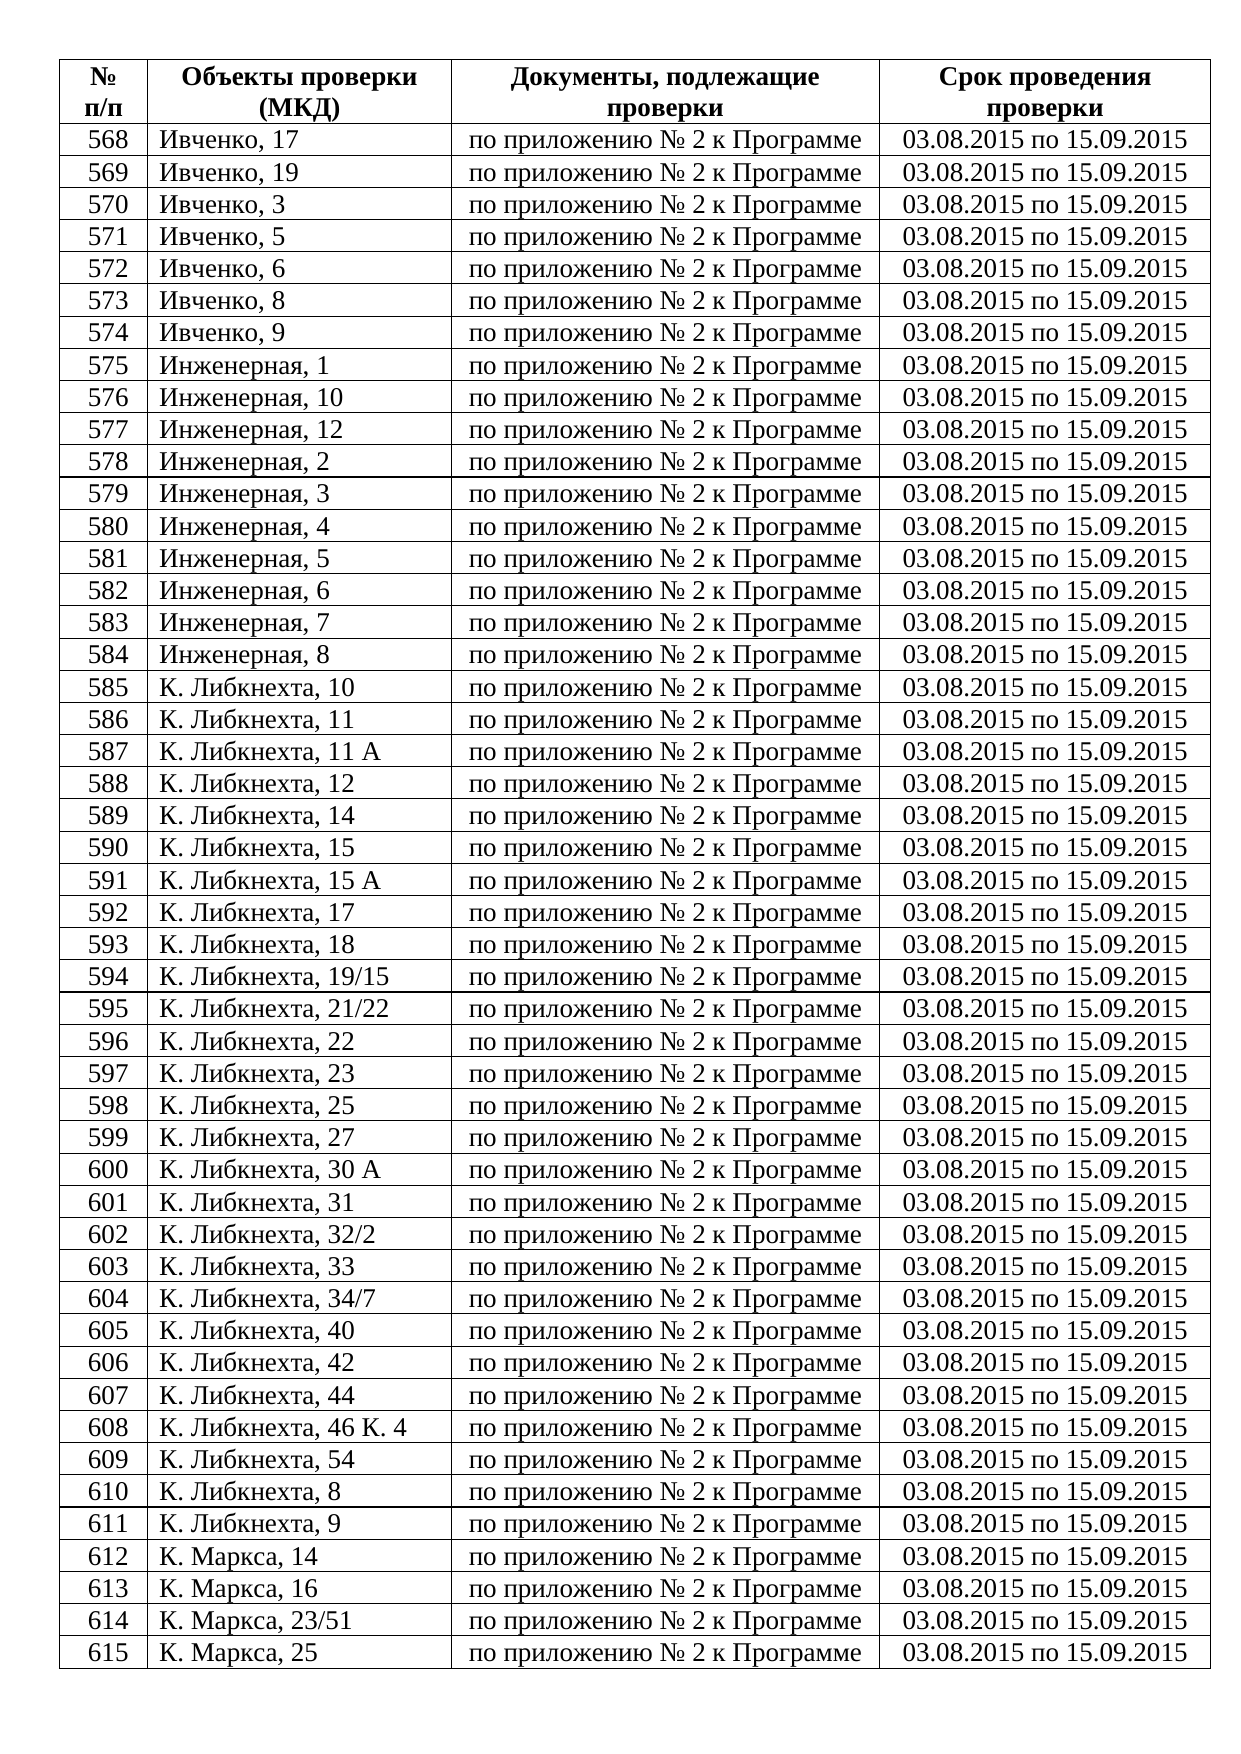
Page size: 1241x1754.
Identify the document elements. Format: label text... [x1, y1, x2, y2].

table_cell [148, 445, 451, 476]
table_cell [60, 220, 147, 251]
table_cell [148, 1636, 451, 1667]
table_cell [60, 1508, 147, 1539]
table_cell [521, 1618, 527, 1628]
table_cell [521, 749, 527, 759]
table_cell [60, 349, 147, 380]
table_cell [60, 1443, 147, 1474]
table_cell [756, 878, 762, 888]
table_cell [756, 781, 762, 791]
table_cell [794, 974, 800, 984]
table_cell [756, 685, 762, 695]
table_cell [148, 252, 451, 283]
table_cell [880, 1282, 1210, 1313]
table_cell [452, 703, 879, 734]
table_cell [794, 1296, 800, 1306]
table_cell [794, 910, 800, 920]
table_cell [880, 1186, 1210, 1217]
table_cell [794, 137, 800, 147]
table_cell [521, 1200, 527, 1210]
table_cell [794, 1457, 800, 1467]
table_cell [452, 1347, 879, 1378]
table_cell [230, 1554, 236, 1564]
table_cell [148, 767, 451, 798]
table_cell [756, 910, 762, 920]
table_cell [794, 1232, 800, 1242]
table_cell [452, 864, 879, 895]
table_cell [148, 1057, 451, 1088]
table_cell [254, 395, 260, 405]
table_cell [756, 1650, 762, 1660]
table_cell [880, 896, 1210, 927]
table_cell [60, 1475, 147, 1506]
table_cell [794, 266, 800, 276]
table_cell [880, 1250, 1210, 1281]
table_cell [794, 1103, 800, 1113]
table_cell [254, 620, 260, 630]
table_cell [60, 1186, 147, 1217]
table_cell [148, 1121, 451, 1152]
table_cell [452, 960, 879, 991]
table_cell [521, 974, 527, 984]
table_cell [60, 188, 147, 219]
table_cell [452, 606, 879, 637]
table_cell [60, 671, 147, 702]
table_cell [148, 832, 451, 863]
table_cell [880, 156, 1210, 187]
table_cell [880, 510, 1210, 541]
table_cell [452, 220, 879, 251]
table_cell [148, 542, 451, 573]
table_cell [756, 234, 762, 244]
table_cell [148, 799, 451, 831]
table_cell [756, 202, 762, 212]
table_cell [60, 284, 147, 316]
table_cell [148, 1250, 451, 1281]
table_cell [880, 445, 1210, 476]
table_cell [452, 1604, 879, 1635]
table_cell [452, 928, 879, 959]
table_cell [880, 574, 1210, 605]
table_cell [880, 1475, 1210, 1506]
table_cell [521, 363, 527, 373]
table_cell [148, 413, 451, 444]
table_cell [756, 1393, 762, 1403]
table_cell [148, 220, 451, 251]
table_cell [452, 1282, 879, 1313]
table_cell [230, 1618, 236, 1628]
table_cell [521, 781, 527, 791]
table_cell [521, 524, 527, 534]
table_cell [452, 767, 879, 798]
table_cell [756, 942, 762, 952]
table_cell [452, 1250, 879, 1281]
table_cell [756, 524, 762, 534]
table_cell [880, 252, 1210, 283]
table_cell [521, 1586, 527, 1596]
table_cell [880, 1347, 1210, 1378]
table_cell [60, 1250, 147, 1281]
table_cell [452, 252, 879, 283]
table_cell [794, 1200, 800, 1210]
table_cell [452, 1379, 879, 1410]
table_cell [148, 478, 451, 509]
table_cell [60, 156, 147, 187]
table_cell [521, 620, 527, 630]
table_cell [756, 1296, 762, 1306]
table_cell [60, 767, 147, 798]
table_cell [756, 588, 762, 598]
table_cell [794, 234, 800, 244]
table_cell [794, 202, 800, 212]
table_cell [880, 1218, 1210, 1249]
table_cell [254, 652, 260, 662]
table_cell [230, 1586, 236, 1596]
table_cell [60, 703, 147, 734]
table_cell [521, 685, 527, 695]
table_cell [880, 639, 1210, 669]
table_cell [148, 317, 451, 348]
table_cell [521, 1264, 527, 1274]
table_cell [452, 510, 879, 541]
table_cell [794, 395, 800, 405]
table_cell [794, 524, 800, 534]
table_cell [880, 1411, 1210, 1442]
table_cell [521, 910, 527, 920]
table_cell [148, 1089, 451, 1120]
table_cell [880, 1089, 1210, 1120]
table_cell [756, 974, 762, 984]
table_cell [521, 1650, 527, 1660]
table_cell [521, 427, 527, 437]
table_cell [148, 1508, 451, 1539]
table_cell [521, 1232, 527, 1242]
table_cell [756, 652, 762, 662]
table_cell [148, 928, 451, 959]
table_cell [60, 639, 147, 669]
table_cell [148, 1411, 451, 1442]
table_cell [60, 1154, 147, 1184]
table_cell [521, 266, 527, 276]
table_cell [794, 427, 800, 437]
table_header Документы, подлежащие проверки [452, 60, 879, 122]
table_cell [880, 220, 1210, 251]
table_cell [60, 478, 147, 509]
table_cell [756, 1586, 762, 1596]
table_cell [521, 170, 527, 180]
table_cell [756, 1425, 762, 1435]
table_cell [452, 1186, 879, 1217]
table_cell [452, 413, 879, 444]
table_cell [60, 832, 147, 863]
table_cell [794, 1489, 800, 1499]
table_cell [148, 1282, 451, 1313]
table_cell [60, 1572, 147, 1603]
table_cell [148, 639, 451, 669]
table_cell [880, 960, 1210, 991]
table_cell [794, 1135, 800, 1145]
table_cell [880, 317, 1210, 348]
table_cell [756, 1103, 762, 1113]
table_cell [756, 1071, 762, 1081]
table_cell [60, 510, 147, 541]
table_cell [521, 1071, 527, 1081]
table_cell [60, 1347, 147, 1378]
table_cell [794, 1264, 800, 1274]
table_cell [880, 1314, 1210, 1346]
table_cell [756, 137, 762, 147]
table_header Объекты проверки (МКД) [148, 60, 451, 122]
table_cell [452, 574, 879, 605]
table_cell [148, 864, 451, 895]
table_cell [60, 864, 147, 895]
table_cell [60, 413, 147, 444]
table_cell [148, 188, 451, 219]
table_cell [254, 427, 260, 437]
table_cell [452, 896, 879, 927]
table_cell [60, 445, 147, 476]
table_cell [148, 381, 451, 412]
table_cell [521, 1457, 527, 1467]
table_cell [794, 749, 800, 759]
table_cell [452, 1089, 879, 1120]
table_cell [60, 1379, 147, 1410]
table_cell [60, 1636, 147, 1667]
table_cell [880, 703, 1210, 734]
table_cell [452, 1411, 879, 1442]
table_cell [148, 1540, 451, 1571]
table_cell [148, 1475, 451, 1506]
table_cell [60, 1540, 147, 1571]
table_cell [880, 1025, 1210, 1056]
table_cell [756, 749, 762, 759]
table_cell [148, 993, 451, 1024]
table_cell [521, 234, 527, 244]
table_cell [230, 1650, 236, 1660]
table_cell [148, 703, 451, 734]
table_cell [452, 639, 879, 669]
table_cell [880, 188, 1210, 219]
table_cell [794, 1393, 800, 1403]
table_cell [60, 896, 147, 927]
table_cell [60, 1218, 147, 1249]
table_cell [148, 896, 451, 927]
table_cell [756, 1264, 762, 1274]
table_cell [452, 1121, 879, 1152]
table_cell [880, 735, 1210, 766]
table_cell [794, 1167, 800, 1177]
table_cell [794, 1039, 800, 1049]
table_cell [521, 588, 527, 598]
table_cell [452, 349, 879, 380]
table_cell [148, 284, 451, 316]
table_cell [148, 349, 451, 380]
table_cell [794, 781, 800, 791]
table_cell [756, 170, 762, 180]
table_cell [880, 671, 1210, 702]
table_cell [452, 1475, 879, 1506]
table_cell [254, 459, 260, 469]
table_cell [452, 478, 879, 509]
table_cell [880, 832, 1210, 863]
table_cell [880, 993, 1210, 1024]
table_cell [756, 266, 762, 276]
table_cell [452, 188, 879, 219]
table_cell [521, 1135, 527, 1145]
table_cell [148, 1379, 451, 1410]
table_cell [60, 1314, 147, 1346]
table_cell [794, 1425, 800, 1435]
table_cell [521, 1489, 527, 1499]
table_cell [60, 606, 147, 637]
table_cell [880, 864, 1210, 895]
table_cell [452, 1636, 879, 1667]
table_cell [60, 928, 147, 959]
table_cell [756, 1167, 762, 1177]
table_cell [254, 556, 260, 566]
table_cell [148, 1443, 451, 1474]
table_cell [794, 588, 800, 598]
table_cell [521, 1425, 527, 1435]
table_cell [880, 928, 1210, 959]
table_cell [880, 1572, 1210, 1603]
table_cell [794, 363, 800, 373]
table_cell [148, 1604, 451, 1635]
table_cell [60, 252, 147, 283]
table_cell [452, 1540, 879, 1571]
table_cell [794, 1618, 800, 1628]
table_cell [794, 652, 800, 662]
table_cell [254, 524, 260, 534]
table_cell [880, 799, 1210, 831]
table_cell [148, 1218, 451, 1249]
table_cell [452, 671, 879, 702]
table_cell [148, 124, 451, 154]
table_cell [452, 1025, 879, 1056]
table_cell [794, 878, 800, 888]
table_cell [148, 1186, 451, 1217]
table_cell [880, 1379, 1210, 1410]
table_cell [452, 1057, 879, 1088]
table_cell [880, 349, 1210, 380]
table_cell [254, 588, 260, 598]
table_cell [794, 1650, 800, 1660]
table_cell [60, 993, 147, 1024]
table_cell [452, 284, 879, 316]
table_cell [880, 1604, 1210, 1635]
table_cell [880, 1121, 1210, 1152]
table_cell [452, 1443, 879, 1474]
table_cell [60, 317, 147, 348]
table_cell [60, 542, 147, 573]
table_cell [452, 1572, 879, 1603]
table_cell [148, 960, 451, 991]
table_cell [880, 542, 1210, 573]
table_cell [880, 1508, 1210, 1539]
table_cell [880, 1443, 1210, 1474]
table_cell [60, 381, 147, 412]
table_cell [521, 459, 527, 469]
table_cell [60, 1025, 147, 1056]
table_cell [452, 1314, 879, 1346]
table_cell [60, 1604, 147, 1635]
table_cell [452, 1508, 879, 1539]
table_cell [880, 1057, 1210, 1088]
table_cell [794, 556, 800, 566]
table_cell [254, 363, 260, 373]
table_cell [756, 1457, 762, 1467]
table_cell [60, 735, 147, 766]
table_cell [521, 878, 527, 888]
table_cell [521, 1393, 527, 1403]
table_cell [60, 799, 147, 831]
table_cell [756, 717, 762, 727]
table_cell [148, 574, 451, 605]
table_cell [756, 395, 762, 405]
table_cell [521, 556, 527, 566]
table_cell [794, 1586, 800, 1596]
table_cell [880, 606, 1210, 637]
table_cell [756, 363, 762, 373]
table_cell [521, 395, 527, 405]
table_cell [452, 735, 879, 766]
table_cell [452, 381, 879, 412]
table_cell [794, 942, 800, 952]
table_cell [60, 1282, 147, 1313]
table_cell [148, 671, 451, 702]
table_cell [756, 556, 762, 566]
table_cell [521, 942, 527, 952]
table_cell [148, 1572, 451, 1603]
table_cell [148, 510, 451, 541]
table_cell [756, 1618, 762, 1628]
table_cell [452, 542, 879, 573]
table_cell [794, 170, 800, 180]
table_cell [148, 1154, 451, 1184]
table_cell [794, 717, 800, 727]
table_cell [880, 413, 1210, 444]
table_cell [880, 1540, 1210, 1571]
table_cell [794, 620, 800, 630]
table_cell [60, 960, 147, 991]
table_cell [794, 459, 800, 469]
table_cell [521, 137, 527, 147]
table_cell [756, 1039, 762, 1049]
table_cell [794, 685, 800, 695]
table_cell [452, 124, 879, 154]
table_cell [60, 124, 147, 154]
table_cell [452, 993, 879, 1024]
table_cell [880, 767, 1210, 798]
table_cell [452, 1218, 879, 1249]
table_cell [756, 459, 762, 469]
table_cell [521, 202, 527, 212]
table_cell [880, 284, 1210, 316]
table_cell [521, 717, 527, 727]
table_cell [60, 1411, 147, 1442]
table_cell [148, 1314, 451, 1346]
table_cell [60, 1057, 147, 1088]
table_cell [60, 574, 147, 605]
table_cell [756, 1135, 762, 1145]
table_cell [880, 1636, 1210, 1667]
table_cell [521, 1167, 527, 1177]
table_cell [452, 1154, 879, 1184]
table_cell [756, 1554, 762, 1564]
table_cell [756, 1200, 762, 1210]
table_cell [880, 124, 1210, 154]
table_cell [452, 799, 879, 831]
table_header Срок проведения проверки [880, 60, 1210, 122]
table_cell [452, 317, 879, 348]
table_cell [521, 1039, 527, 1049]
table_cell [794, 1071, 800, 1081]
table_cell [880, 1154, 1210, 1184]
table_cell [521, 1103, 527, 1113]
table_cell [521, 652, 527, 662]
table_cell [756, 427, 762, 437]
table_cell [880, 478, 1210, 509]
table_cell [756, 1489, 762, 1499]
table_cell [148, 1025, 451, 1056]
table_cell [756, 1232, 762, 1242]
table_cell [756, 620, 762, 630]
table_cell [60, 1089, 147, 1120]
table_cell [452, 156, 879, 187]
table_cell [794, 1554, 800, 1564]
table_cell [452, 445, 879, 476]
table_header № п/п [60, 60, 147, 122]
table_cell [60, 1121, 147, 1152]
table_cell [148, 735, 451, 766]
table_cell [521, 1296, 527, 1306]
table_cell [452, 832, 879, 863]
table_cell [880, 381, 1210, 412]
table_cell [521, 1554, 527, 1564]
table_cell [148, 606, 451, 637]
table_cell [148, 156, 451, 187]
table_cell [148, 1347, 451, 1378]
